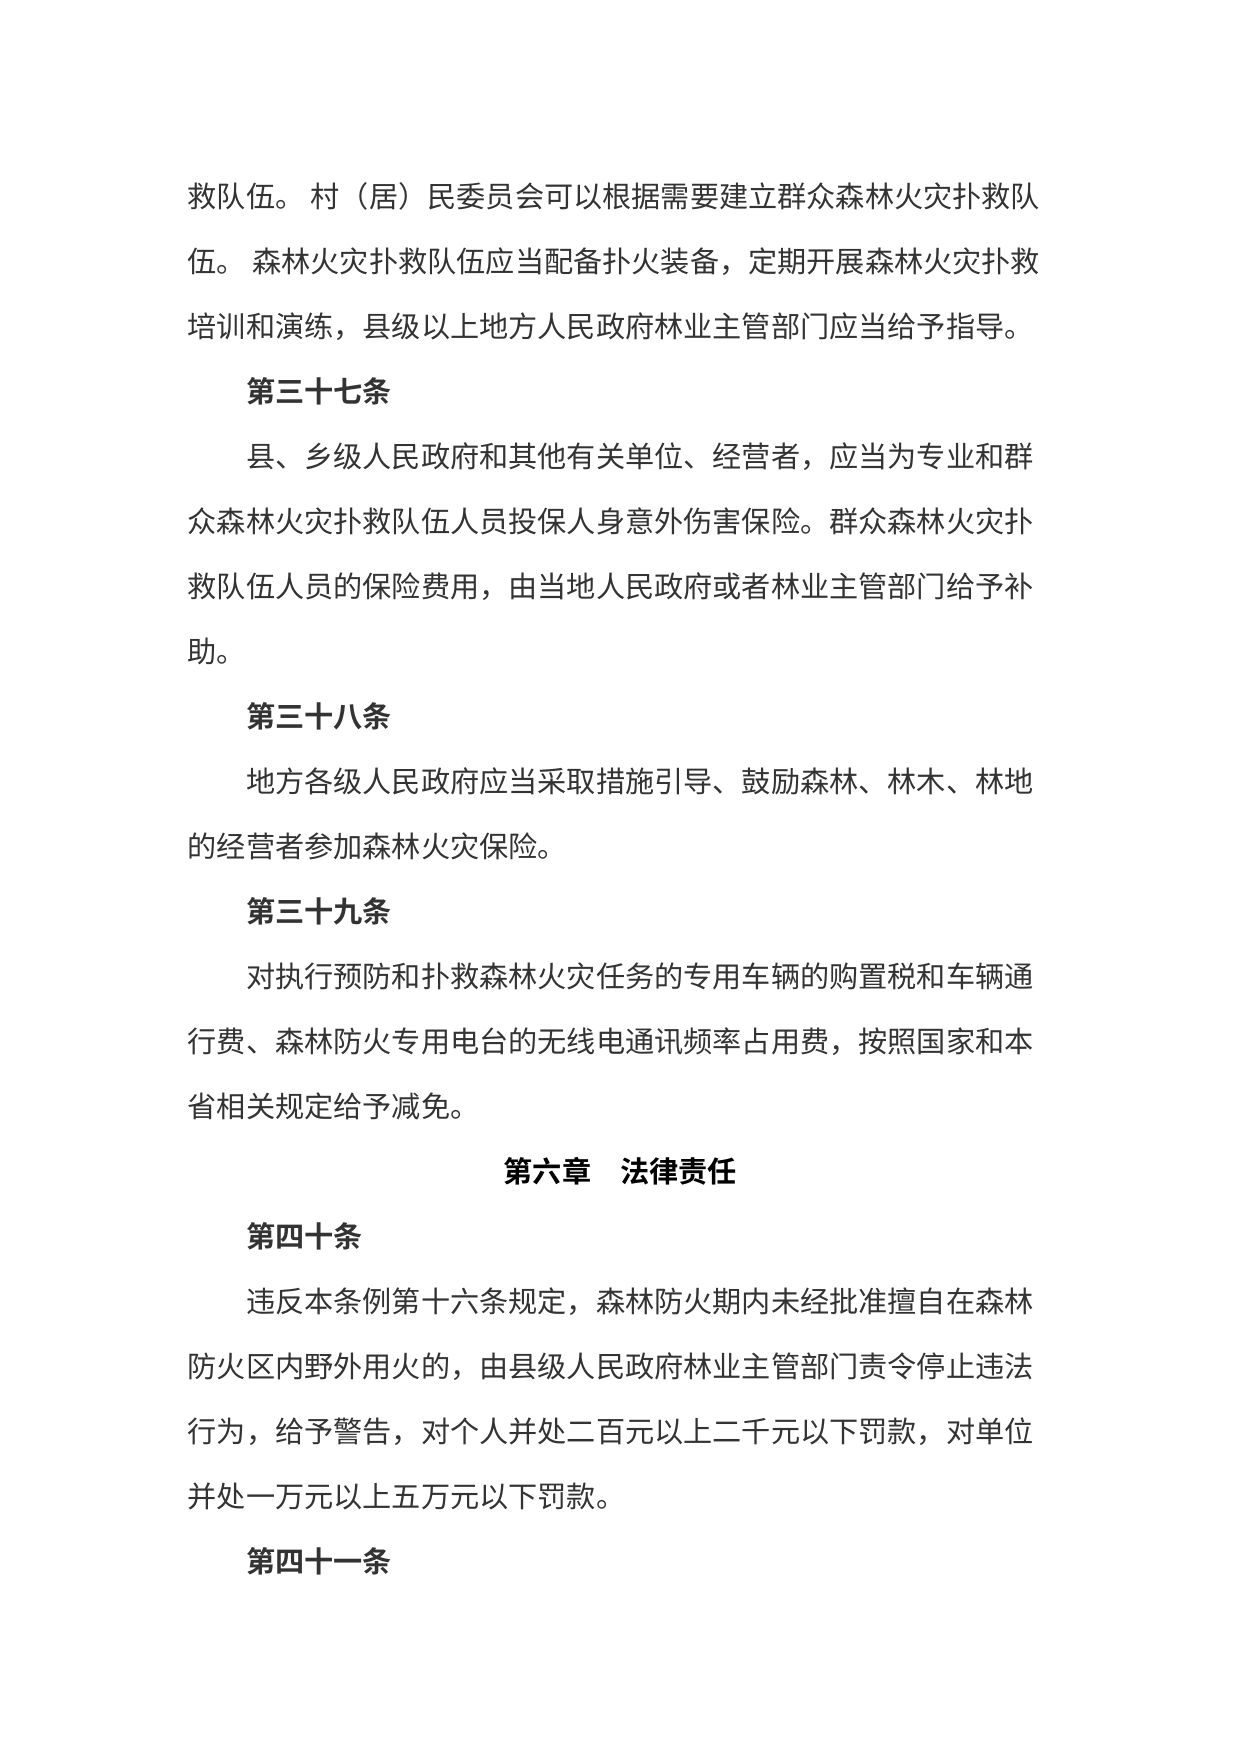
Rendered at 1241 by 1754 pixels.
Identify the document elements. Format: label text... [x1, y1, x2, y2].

text 县、乡级人民政府和其他有关单位、经营者，应当为专业和群众森林火灾扑救队伍人员投保人身意外伤害保险。群众森林火灾扑救队伍人员的保险费用，由当地人民政府或者林业主管部门给予补助。 [187, 422, 1053, 682]
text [187, 162, 1053, 357]
text 第四十条 [187, 1202, 1053, 1267]
text 第三十七条 [187, 357, 1053, 422]
text 违反本条例第十六条规定，森林防火期内未经批准擅自在森林防火区内野外用火的，由县级人民政府林业主管部门责令停止违法行为，给予警告，对个人并处二百元以上二千元以下罚款，对单位并处一万元以上五万元以下罚款。 [187, 1267, 1053, 1527]
text 第三十九条 [187, 877, 1053, 942]
text 对执行预防和扑救森林火灾任务的专用车辆的购置税和车辆通行费、森林防火专用电台的无线电通讯频率占用费，按照国家和本省相关规定给予减免。 [187, 942, 1053, 1137]
text 地方各级人民政府应当采取措施引导、鼓励森林、林木、林地的经营者参加森林火灾保险。 [187, 747, 1053, 877]
text 第三十八条 [187, 682, 1053, 747]
text 第六章 法律责任 [187, 1137, 1053, 1202]
text 第四十一条 [187, 1527, 1053, 1592]
